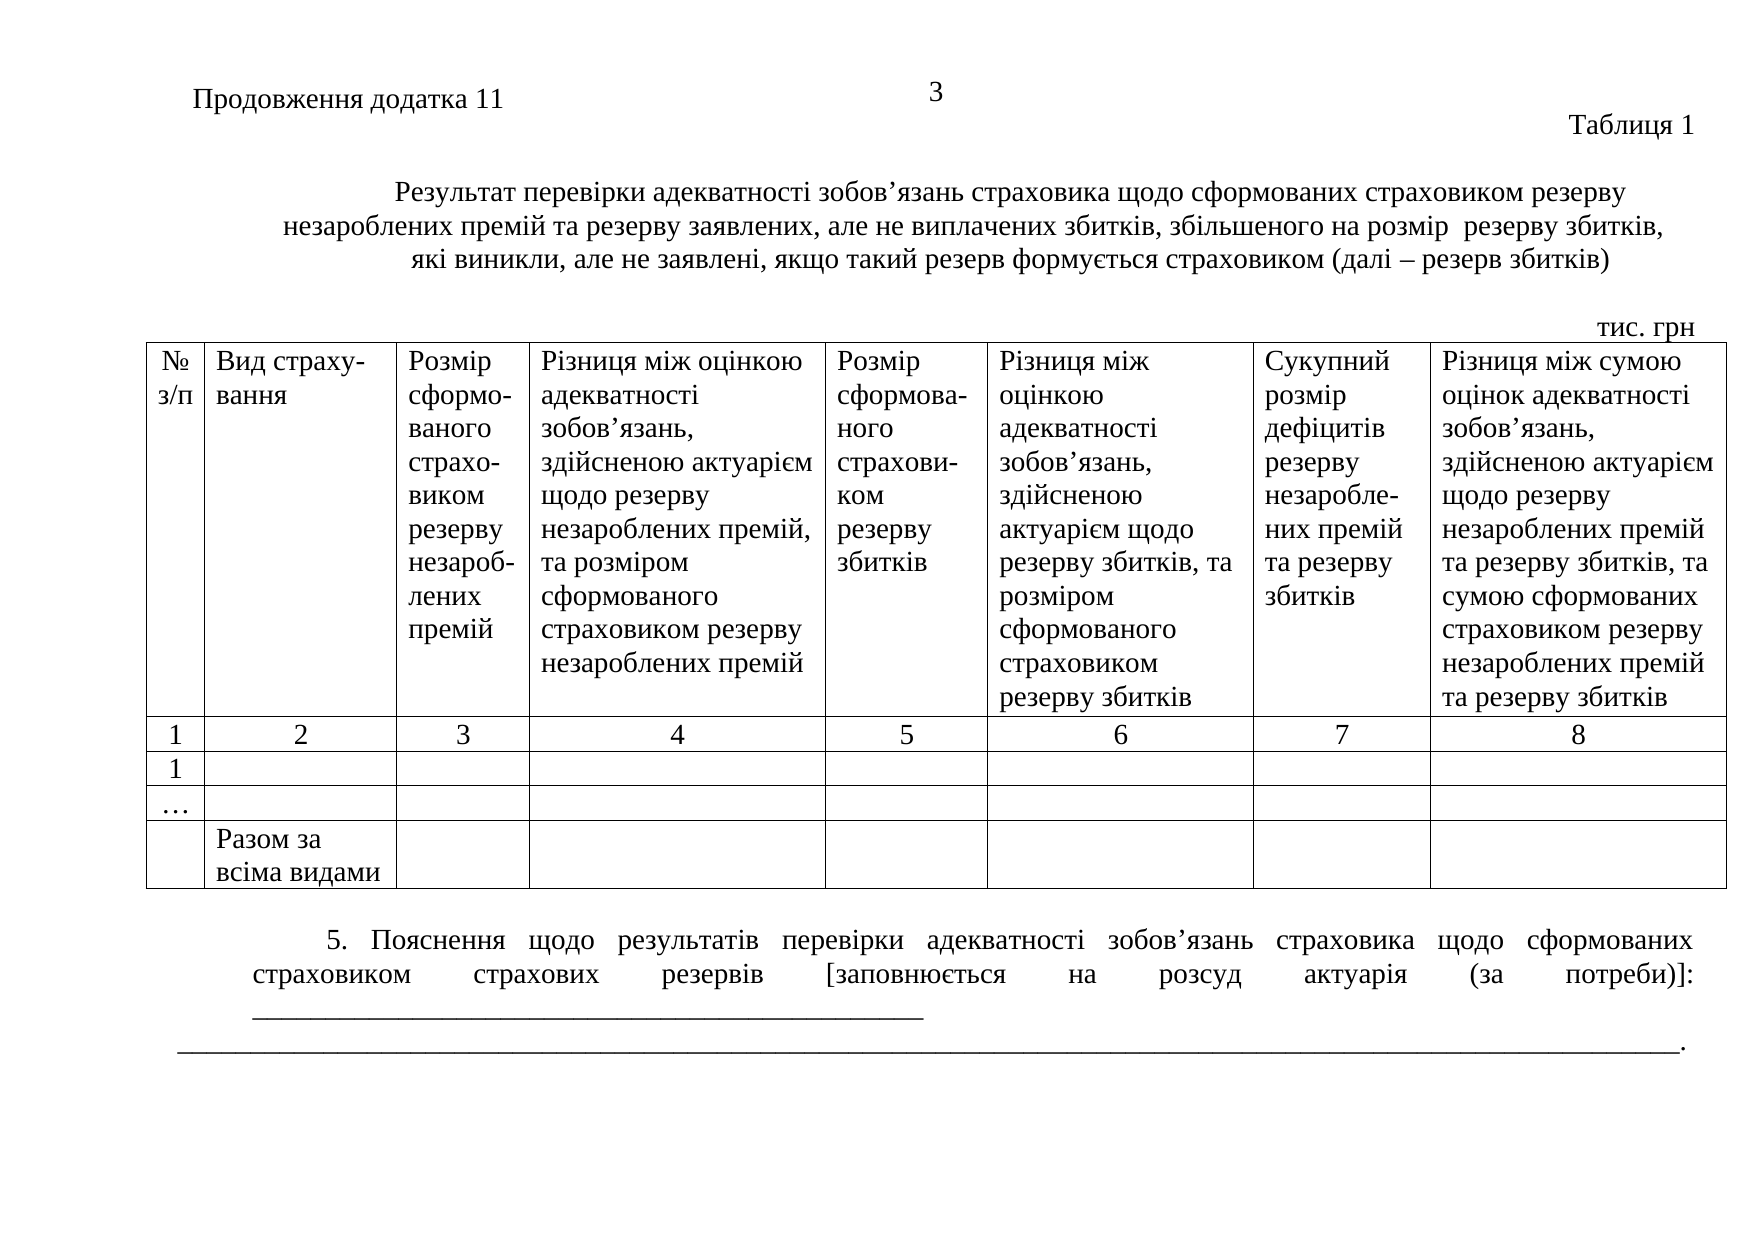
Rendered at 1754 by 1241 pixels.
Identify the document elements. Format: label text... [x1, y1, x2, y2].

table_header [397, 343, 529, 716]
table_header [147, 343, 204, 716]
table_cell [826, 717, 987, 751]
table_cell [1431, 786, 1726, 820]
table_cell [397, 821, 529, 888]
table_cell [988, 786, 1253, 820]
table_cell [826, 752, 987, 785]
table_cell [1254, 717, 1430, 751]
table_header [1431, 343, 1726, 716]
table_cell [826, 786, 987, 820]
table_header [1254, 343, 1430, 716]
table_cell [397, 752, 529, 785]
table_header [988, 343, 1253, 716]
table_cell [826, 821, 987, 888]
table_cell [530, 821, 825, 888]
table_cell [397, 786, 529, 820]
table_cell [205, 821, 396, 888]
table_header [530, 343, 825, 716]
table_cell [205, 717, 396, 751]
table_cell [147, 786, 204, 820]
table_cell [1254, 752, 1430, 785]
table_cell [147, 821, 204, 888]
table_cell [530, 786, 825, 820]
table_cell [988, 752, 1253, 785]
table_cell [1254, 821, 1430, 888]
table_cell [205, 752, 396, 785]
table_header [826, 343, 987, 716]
list _______________________________________________________________________________________________________. [177, 1023, 1695, 1057]
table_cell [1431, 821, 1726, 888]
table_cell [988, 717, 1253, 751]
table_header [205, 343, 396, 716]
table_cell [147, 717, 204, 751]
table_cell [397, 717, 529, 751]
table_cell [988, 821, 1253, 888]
text Результат перевірки адекватності зобовʼязань страховика щодо сформованих страховиком резерву незароблених премій та резерву заявлених, але не виплачених збитків, збільшеного на розмір резерву збитків, [252, 174, 1695, 242]
text 5. Пояснення щодо результатів перевірки адекватності зобовʼязань страховика щодо сформованих страховиком страхових резервів [заповнюється на розсуд актуарія (за потреби)]: ______________________________________________ [252, 922, 1695, 1023]
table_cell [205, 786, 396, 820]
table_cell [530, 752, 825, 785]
text які виникли, але не заявлені, якщо такий резерв формується страховиком (далі – резерв збитків) [252, 242, 1695, 275]
text Таблиця 1 [252, 107, 1695, 141]
text тис. грн [252, 309, 1695, 342]
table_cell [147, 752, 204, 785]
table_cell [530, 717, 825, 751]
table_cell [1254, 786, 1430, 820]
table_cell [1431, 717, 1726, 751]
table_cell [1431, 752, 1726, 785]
